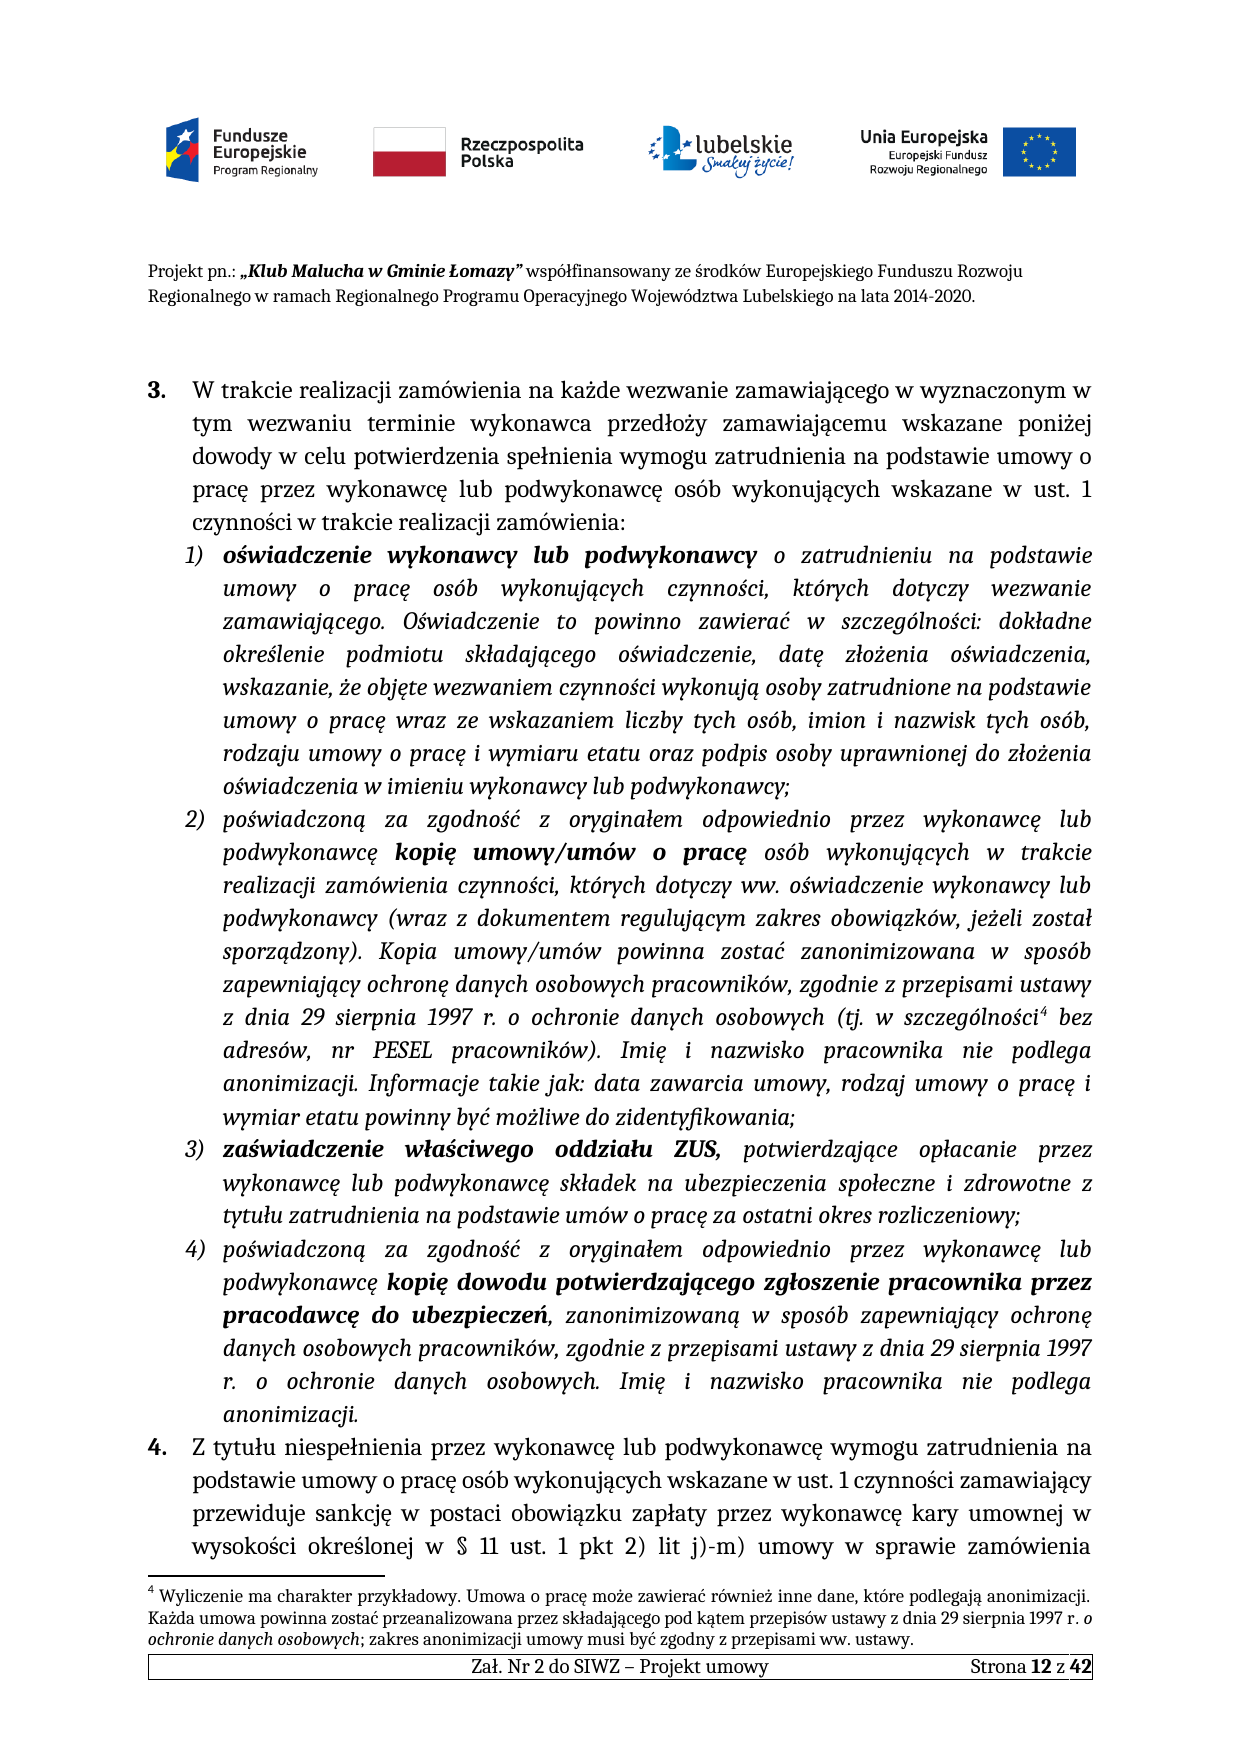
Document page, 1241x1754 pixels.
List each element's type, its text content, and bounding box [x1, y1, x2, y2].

list poświadczoną za zgodność z oryginałem odpowiednio przez wykonawcę lub podwykonawcę kopię dowodu potwierdzającego zgłoszenie pracownika przez pracodawcę do ubezpieczeń, zanonimizowaną w sposób zapewniający ochronę danych osobowych pracowników, zgodnie z przepisami ustawy z dnia 29 sierpnia 1997 r. o ochronie danych osobowych. Imię i nazwisko pracownika nie podlega anonimizacji. [185, 1234, 1093, 1428]
picture [148, 59, 1092, 236]
list poświadczoną za zgodność z oryginałem odpowiednio przez wykonawcę lub podwykonawcę kopię umowy/umów o pracę osób wykonujących w trakcie realizacji zamówienia czynności, których dotyczy ww. oświadczenie wykonawcy lub podwykonawcy (wraz z dokumentem regulującym zakres obowiązków, jeżeli został sporządzony). Kopia umowy/umów powinna zostać zanonimizowana w sposób zapewniający ochronę danych osobowych pracowników, zgodnie z przepisami ustawy z dnia 29 sierpnia 1997 r. o ochronie danych osobowych (tj. w szczególności bez adresów, nr PESEL pracowników). Imię i nazwisko pracownika nie podlega anonimizacji. Informacje takie jak: data zawarcia umowy, rodzaj umowy o pracę i wymiar etatu powinny być możliwe do zidentyfikowania; [185, 805, 1093, 1131]
list zaświadczenie właściwego oddziału ZUS, potwierdzające opłacanie przez wykonawcę lub podwykonawcę składek na ubezpieczenia społeczne i zdrowotne z tytułu zatrudnienia na podstawie umów o pracę za ostatni okres rozliczeniowy; [185, 1135, 1093, 1230]
list oświadczenie wykonawcy lub podwykonawcy o zatrudnieniu na podstawie umowy o pracę osób wykonujących czynności, których dotyczy wezwanie zamawiającego. Oświadczenie to powinno zawierać w szczególności: dokładne określenie podmiotu składającego oświadczenie, datę złożenia oświadczenia, wskazanie, że objęte wezwaniem czynności wykonują osoby zatrudnione na podstawie umowy o pracę wraz ze wskazaniem liczby tych osób, imion i nazwisk tych osób, rodzaju umowy o pracę i wymiaru etatu oraz podpis osoby uprawnionej do złożenia oświadczenia w imieniu wykonawcy lub podwykonawcy; [185, 541, 1093, 801]
list W trakcie realizacji zamówienia na każde wezwanie zamawiającego w wyznaczonym w tym wezwaniu terminie wykonawca przedłoży zamawiającemu wskazane poniżej dowody w celu potwierdzenia spełnienia wymogu zatrudnienia na podstawie umowy o pracę przez wykonawcę lub podwykonawcę osób wykonujących wskazane w ust. 1 czynności w trakcie realizacji zamówienia: [148, 376, 1093, 537]
